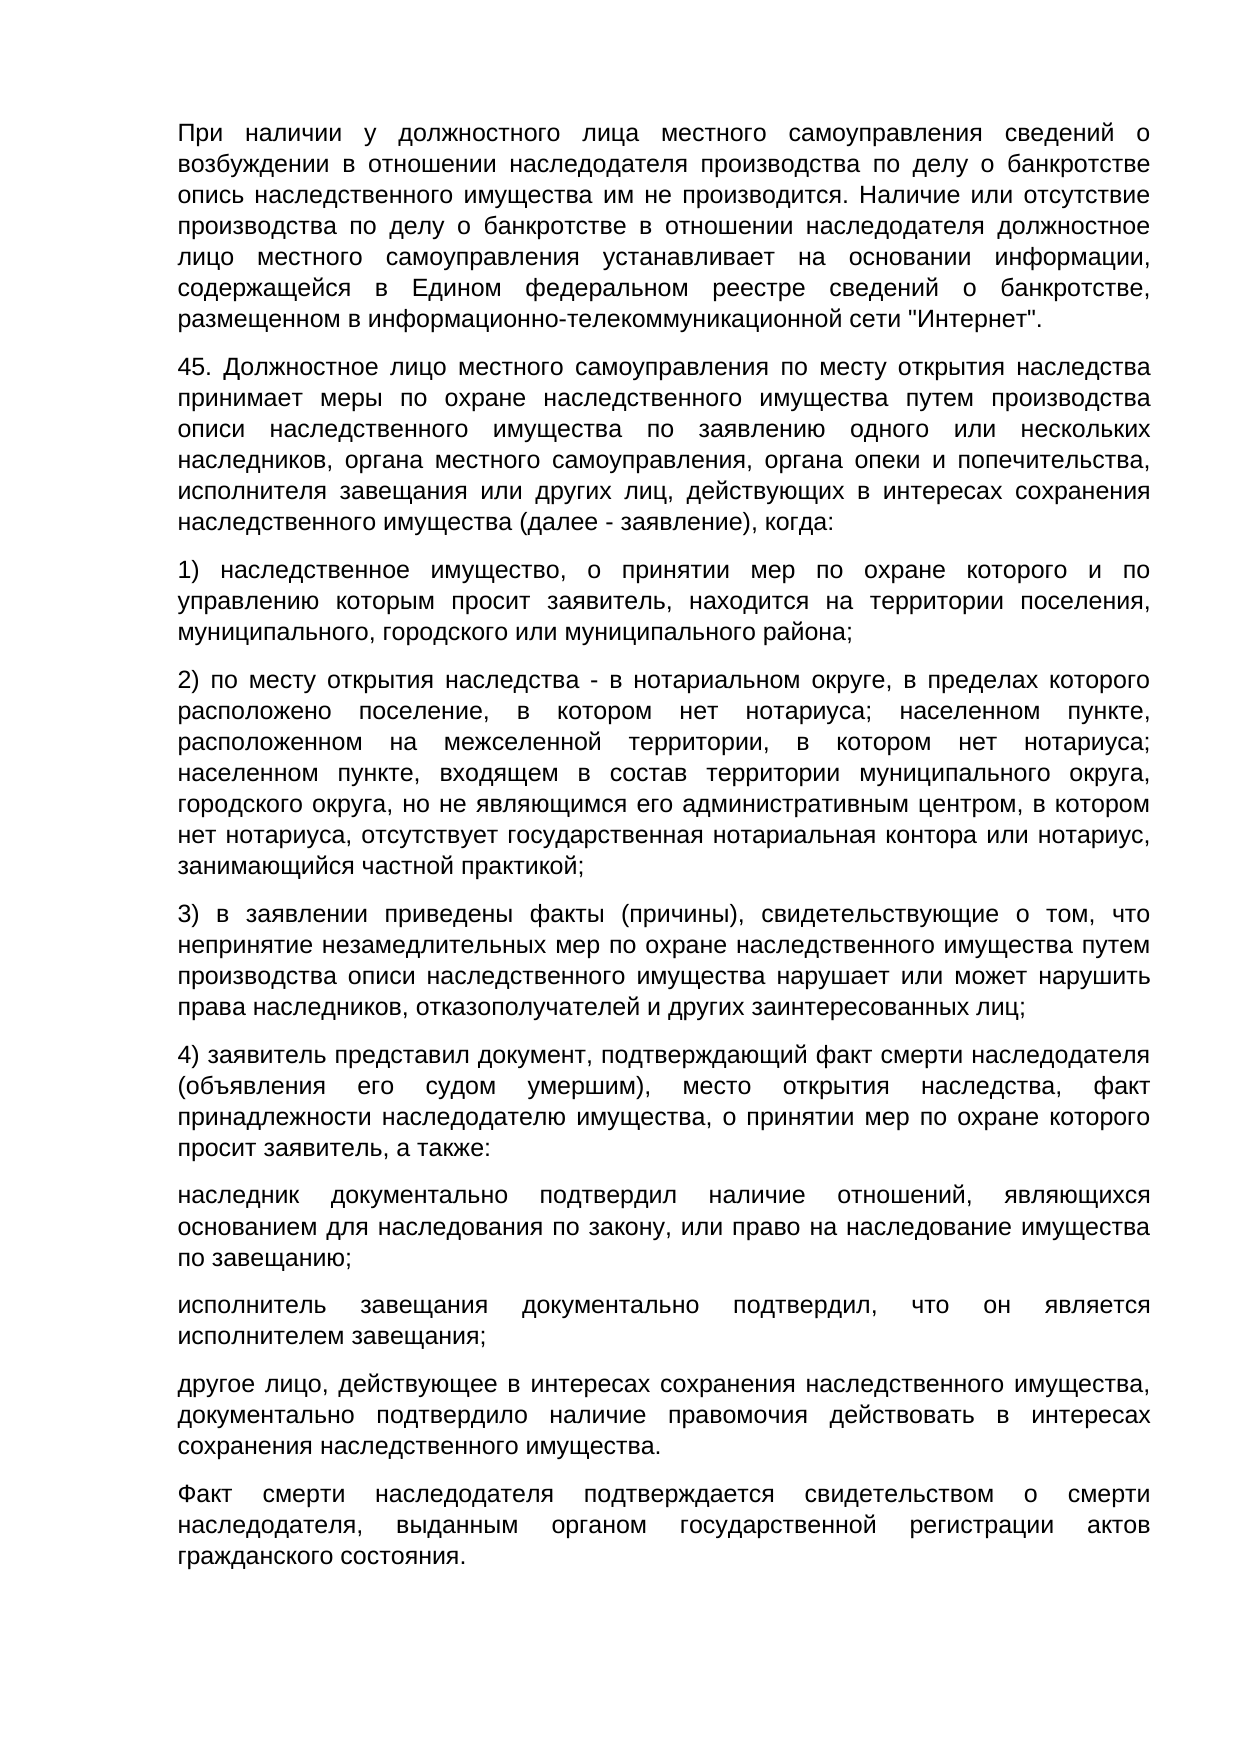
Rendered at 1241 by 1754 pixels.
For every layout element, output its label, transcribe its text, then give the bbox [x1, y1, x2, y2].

text 45. Должностное лицо местного самоуправления по месту открытия наследства принимает меры по охране наследственного имущества путем производства описи наследственного имущества по заявлению одного или нескольких наследников, органа местного самоуправления, органа опеки и попечительства, исполнителя завещания или других лиц, действующих в интересах сохранения наследственного имущества (далее - заявление), когда: [177, 352, 1152, 536]
text наследник документально подтвердил наличие отношений, являющихся основанием для наследования по закону, или право на наследование имущества по завещанию; [177, 1180, 1152, 1271]
text исполнитель завещания документально подтвердил, что он является исполнителем завещания; [177, 1290, 1152, 1350]
text 1) наследственное имущество, о принятии мер по охране которого и по управлению которым просит заявитель, находится на территории поселения, муниципального, городского или муниципального района; [177, 555, 1152, 646]
text Факт смерти наследодателя подтверждается свидетельством о смерти наследодателя, выданным органом государственной регистрации актов гражданского состояния. [177, 1479, 1152, 1569]
text 3) в заявлении приведены факты (причины), свидетельствующие о том, что непринятие незамедлительных мер по охране наследственного имущества путем производства описи наследственного имущества нарушает или может нарушить права наследников, отказополучателей и других заинтересованных лиц; [177, 899, 1152, 1021]
text При наличии у должностного лица местного самоуправления сведений о возбуждении в отношении наследодателя производства по делу о банкротстве опись наследственного имущества им не производится. Наличие или отсутствие производства по делу о банкротстве в отношении наследодателя должностное лицо местного самоуправления устанавливает на основании информации, содержащейся в Едином федеральном реестре сведений о банкротстве, размещенном в информационно-телекоммуникационной сети "Интернет". [177, 118, 1152, 333]
text 4) заявитель представил документ, подтверждающий факт смерти наследодателя (объявления его судом умершим), место открытия наследства, факт принадлежности наследодателю имущества, о принятии мер по охране которого просит заявитель, а также: [177, 1039, 1152, 1161]
text 2) по месту открытия наследства - в нотариальном округе, в пределах которого расположено поселение, в котором нет нотариуса; населенном пункте, расположенном на межселенной территории, в котором нет нотариуса; населенном пункте, входящем в состав территории муниципального округа, городского округа, но не являющимся его административным центром, в котором нет нотариуса, отсутствует государственная нотариальная контора или нотариус, занимающийся частной практикой; [177, 665, 1152, 880]
text другое лицо, действующее в интересах сохранения наследственного имущества, документально подтвердило наличие правомочия действовать в интересах сохранения наследственного имущества. [177, 1369, 1152, 1460]
